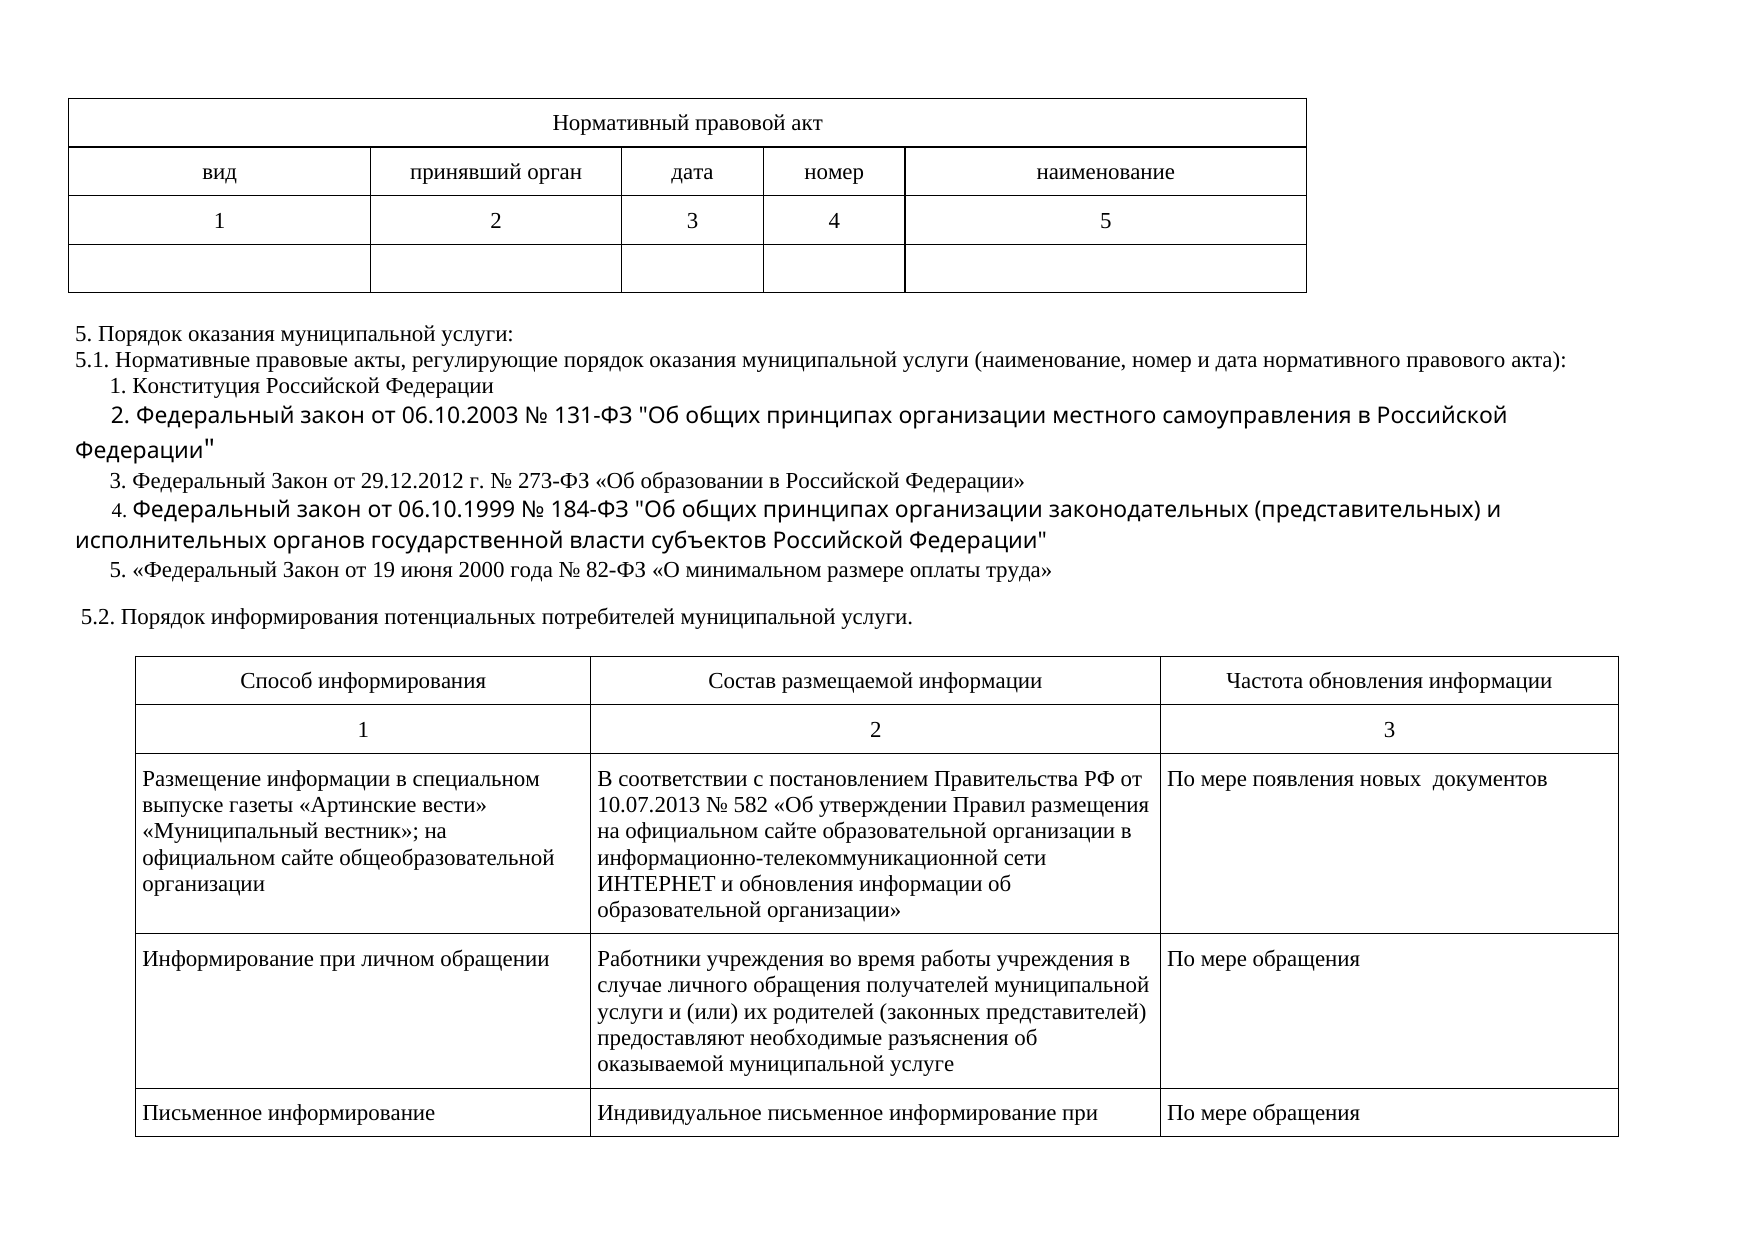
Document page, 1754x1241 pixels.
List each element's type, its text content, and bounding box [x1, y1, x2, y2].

table_cell вид [69, 148, 370, 195]
table_cell [622, 245, 763, 292]
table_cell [136, 1089, 590, 1136]
table_cell Информирование при личном обращении [136, 934, 590, 1087]
table_header Способ информирования [136, 657, 590, 704]
table_cell дата [622, 148, 763, 195]
text 4. Федеральный закон от 06.10.1999 № 184-ФЗ "Об общих принципах организации законодательных (представительных) и исполнительных органов государственной власти субъектов Российской Федерации" [75, 493, 1679, 556]
table_cell По мере обращения [1161, 934, 1618, 1087]
text 5.2. Порядок информирования потенциальных потребителей муниципальной услуги. [75, 603, 1679, 629]
table_cell В соответствии с постановлением Правительства РФ от 10.07.2013 № 582 «Об утверждении Правил размещения на официальном сайте образовательной организации в информационно-телекоммуникационной сети ИНТЕРНЕТ и обновления информации об образовательной организации» [591, 754, 1160, 933]
table_cell Размещение информации в специальном выпуске газеты «Артинские вести» «Муниципальный вестник»; на официальном сайте общеобразовательной организации [136, 754, 590, 933]
table_cell 1 [136, 705, 590, 753]
table_cell принявший орган [371, 148, 621, 195]
table_cell [371, 245, 621, 292]
text 1. Конституция Российской Федерации [75, 372, 1679, 399]
table_cell [906, 245, 1306, 292]
table_header Состав размещаемой информации [591, 657, 1160, 704]
table_cell По мере появления новых документов [1161, 754, 1618, 933]
text 5.1. Нормативные правовые акты, регулирующие порядок оказания муниципальной услуги (наименование, номер и дата нормативного правового акта): [75, 346, 1679, 372]
table_cell 1 [69, 196, 370, 244]
table_cell По мере обращения [1161, 1089, 1618, 1136]
table_cell 4 [764, 196, 904, 244]
table_cell номер [764, 148, 904, 195]
table_cell 3 [1161, 705, 1618, 753]
text 5. «Федеральный Закон от 19 июня 2000 года № 82-ФЗ «О минимальном размере оплаты труда» [75, 556, 1679, 582]
text 5. Порядок оказания муниципальной услуги: [75, 320, 1679, 346]
text 3. Федеральный Закон от 29.12.2012 г. № 273-ФЗ «Об образовании в Российской Федерации» [75, 467, 1679, 493]
text 2. Федеральный закон от 06.10.2003 № 131-ФЗ "Об общих принципах организации местного самоуправления в Российской Федерации" [75, 399, 1679, 467]
table_cell [764, 245, 904, 292]
table_cell наименование [906, 148, 1306, 195]
table_cell 2 [371, 196, 621, 244]
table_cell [591, 1089, 1160, 1136]
table_cell 3 [622, 196, 763, 244]
table_cell [69, 245, 370, 292]
table_cell 2 [591, 705, 1160, 753]
table_cell 5 [906, 196, 1306, 244]
table_header Нормативный правовой акт [69, 99, 1306, 146]
table_cell Работники учреждения во время работы учреждения в случае личного обращения получателей муниципальной услуги и (или) их родителей (законных представителей) предоставляют необходимые разъяснения об оказываемой муниципальной услуге [591, 934, 1160, 1087]
table_header Частота обновления информации [1161, 657, 1618, 704]
